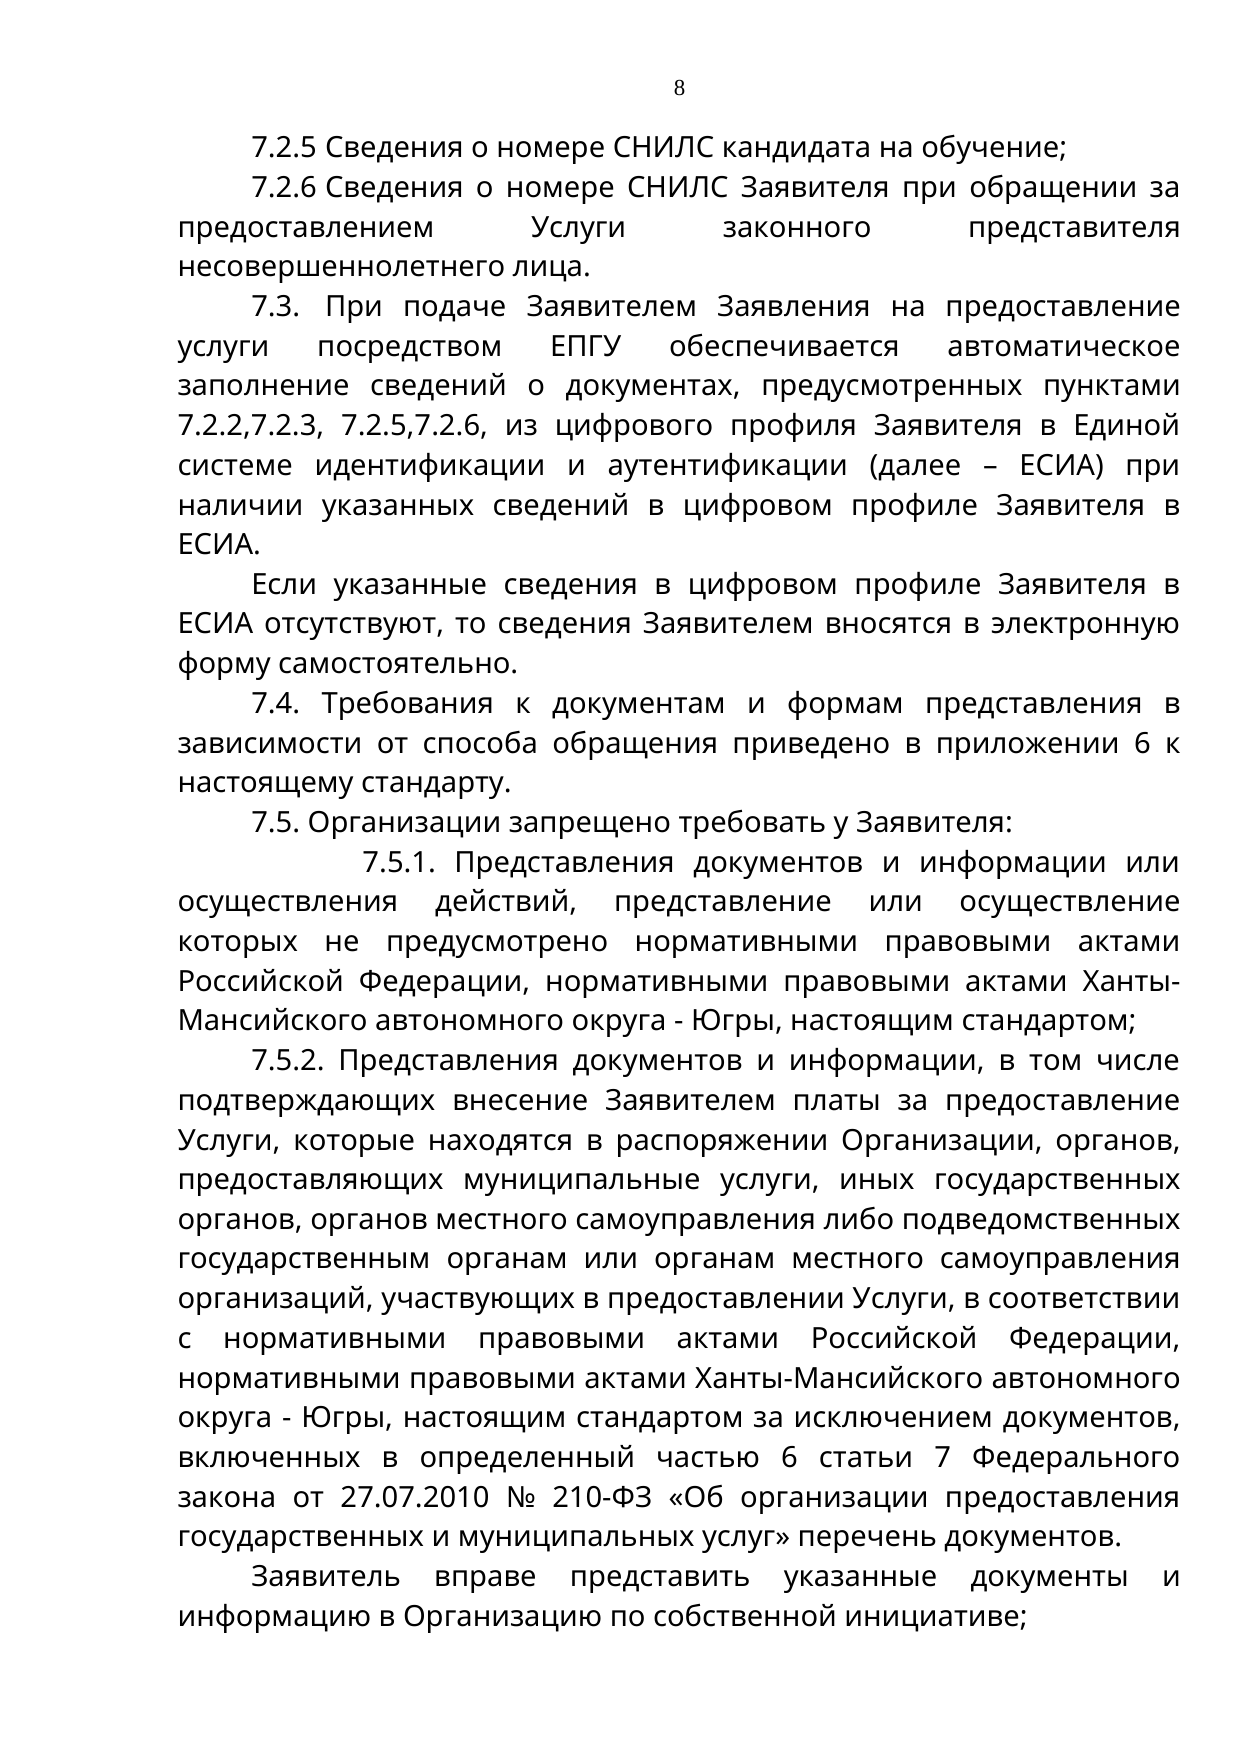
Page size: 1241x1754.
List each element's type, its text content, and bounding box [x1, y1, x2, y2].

text 7.2.6 Сведения о номере СНИЛС Заявителя при обращении за предоставлением Услуги законного представителя несовершеннолетнего лица. [177, 166, 1181, 285]
text 7.2.5 Сведения о номере СНИЛС кандидата на обучение; [177, 127, 1181, 166]
text 7.5.2. Представления документов и информации, в том числе подтверждающих внесение Заявителем платы за предоставление Услуги, которые находятся в распоряжении Организации, органов, предоставляющих муниципальные услуги, иных государственных органов, органов местного самоуправления либо подведомственных государственным органам или органам местного самоуправления организаций, участвующих в предоставлении Услуги, в соответствии с нормативными правовыми актами Российской Федерации, нормативными правовыми актами Ханты-Мансийского автономного округа - Югры, настоящим стандартом за исключением документов, включенных в определенный частью 6 статьи 7 Федерального закона от 27.07.2010 № 210-ФЗ «Об организации предоставления государственных и муниципальных услуг» перечень документов. [177, 1039, 1181, 1555]
text 7.5.1. Представления документов и информации или осуществления действий, представление или осуществление которых не предусмотрено нормативными правовыми актами Российской Федерации, нормативными правовыми актами Ханты-Мансийского автономного округа - Югры, настоящим стандартом; [177, 841, 1181, 1039]
text Заявитель вправе представить указанные документы и информацию в Организацию по собственной инициативе; [177, 1555, 1181, 1635]
text 7.5. Организации запрещено требовать у Заявителя: [177, 801, 1181, 841]
text Если указанные сведения в цифровом профиле Заявителя в ЕСИА отсутствуют, то сведения Заявителем вносятся в электронную форму самостоятельно. [177, 563, 1181, 682]
text 7.4. Требования к документам и формам представления в зависимости от способа обращения приведено в приложении 6 к настоящему стандарту. [177, 682, 1181, 801]
text 7.3. При подаче Заявителем Заявления на предоставление услуги посредством ЕПГУ обеспечивается автоматическое заполнение сведений о документах, предусмотренных пунктами 7.2.2,7.2.3, 7.2.5,7.2.6, из цифрового профиля Заявителя в Единой системе идентификации и аутентификации (далее – ЕСИА) при наличии указанных сведений в цифровом профиле Заявителя в ЕСИА. [177, 285, 1181, 563]
